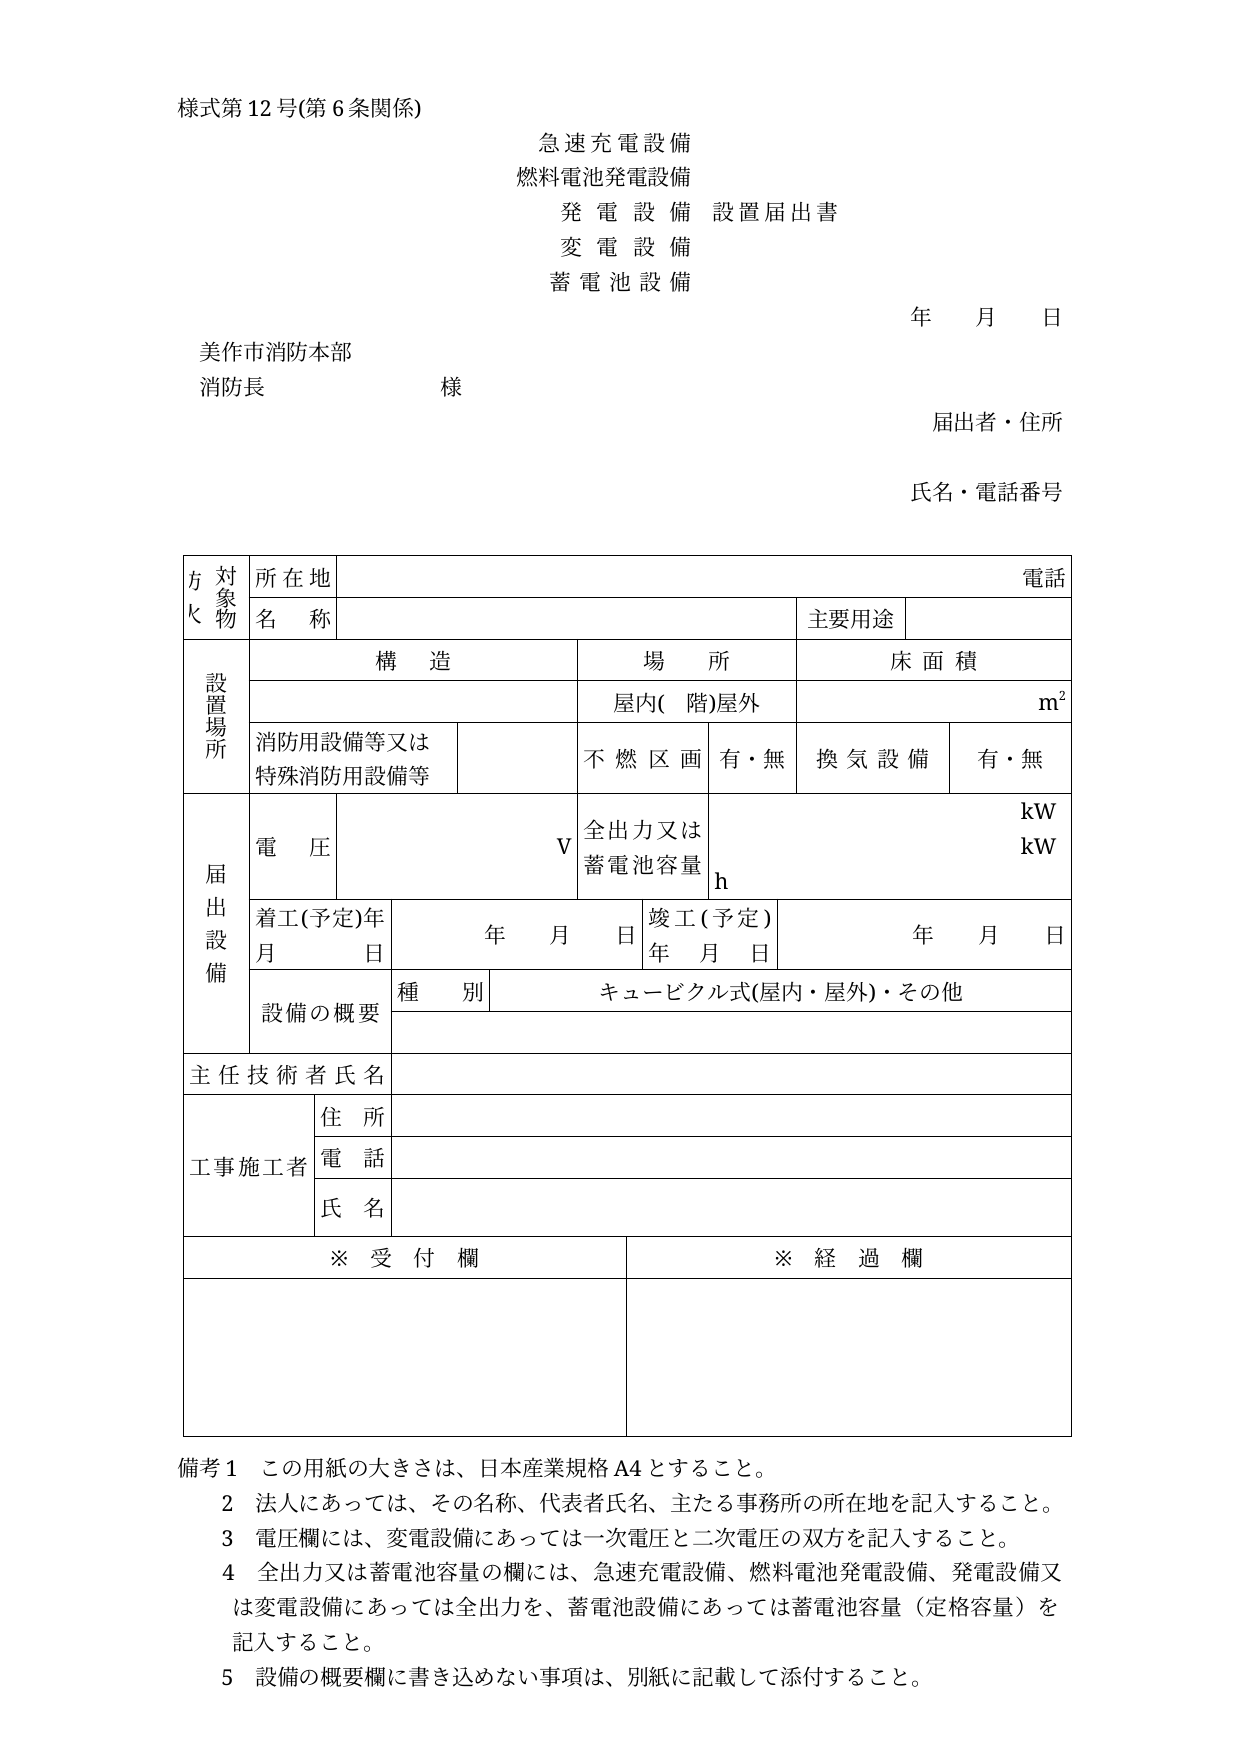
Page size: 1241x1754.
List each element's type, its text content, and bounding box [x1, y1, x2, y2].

table_cell 設備の概要 [250, 970, 391, 1053]
table_cell 工事施工者 [184, 1095, 314, 1236]
table_cell 場所 [578, 640, 796, 680]
table_cell [392, 1137, 1071, 1178]
text 2 法人にあっては、その名称、代表者氏名、主たる事務所の所在地を記入すること。 [177, 1484, 1063, 1519]
table_header 急速充電設備 燃料電池発電設備 発電設備 変電設備 蓄電池設備 [188, 124, 702, 298]
table_header 電話 [337, 556, 1071, 597]
text 美作市消防本部 [177, 333, 1063, 368]
table_cell 有・無 [709, 723, 796, 793]
table_cell キュービクル式(屋内・屋外)・その他 [490, 970, 1071, 1011]
text 備考1 この用紙の大きさは、日本産業規格A4とすること。 [177, 1449, 1063, 1484]
table_cell [458, 723, 577, 793]
table_cell [627, 1279, 1071, 1436]
table_cell 氏名 [315, 1179, 391, 1236]
table_cell [392, 1012, 1071, 1053]
table_cell 全出力又は蓄電池容量 [578, 794, 708, 898]
table_cell [392, 1179, 1071, 1236]
table_cell 種別 [392, 970, 489, 1011]
table_cell 年 月 日 [778, 900, 1071, 969]
table_cell 主任技術者氏名 [184, 1054, 391, 1094]
table_cell 届出設備 [184, 794, 249, 1053]
table_cell [337, 598, 796, 639]
table_cell [392, 1095, 1071, 1136]
table_cell 年 月 日 [392, 900, 642, 969]
table_cell V [337, 794, 577, 898]
text 様式第12号(第6条関係) [177, 89, 1063, 124]
table_cell kW kWh [709, 794, 1071, 898]
table_cell 住所 [315, 1095, 391, 1136]
table_cell [392, 1054, 1071, 1094]
table_cell 不燃区画 [578, 723, 708, 793]
table_header 設置届出書 [702, 124, 1076, 298]
table_cell 床面積 [797, 640, 1071, 680]
table_cell 構造 [250, 640, 577, 680]
table_cell 主要用途 [797, 598, 905, 639]
table_cell 換気設備 [797, 723, 949, 793]
table_header 所在地 [250, 556, 336, 597]
table_cell 着工(予定)年月日 [250, 900, 391, 969]
text 4 全出力又は蓄電池容量の欄には、急速充電設備、燃料電池発電設備、発電設備又は変電設備にあっては全出力を、蓄電池設備にあっては蓄電池容量（定格容量）を記入すること。 [177, 1554, 1063, 1659]
text 3 電圧欄には、変電設備にあっては一次電圧と二次電圧の双方を記入すること。 [177, 1519, 1063, 1554]
table_cell [184, 1279, 626, 1436]
text 届出者・住所 [177, 403, 1063, 438]
table_cell ※経過欄 [627, 1237, 1071, 1278]
table_cell [906, 598, 1071, 639]
table_header 対象物防火 [184, 556, 249, 639]
table_cell 屋内( 階)屋外 [578, 681, 796, 722]
table_cell 設置場所 [184, 640, 249, 793]
table_cell 有・無 [950, 723, 1071, 793]
text 氏名・電話番号 [177, 473, 1063, 508]
text 消防長 様 [177, 368, 1063, 403]
text 年 月 日 [177, 298, 1063, 333]
table_cell [250, 681, 577, 722]
table_cell 電圧 [250, 794, 336, 898]
table_cell 竣工(予定)年月日 [643, 900, 777, 969]
table_cell ※受付欄 [184, 1237, 626, 1278]
table_cell m2 [797, 681, 1071, 722]
table_cell 名称 [250, 598, 336, 639]
table_cell 消防用設備等又は特殊消防用設備等 [250, 723, 457, 793]
table_cell 電話 [315, 1137, 391, 1178]
text 5 設備の概要欄に書き込めない事項は、別紙に記載して添付すること。 [177, 1659, 1063, 1693]
